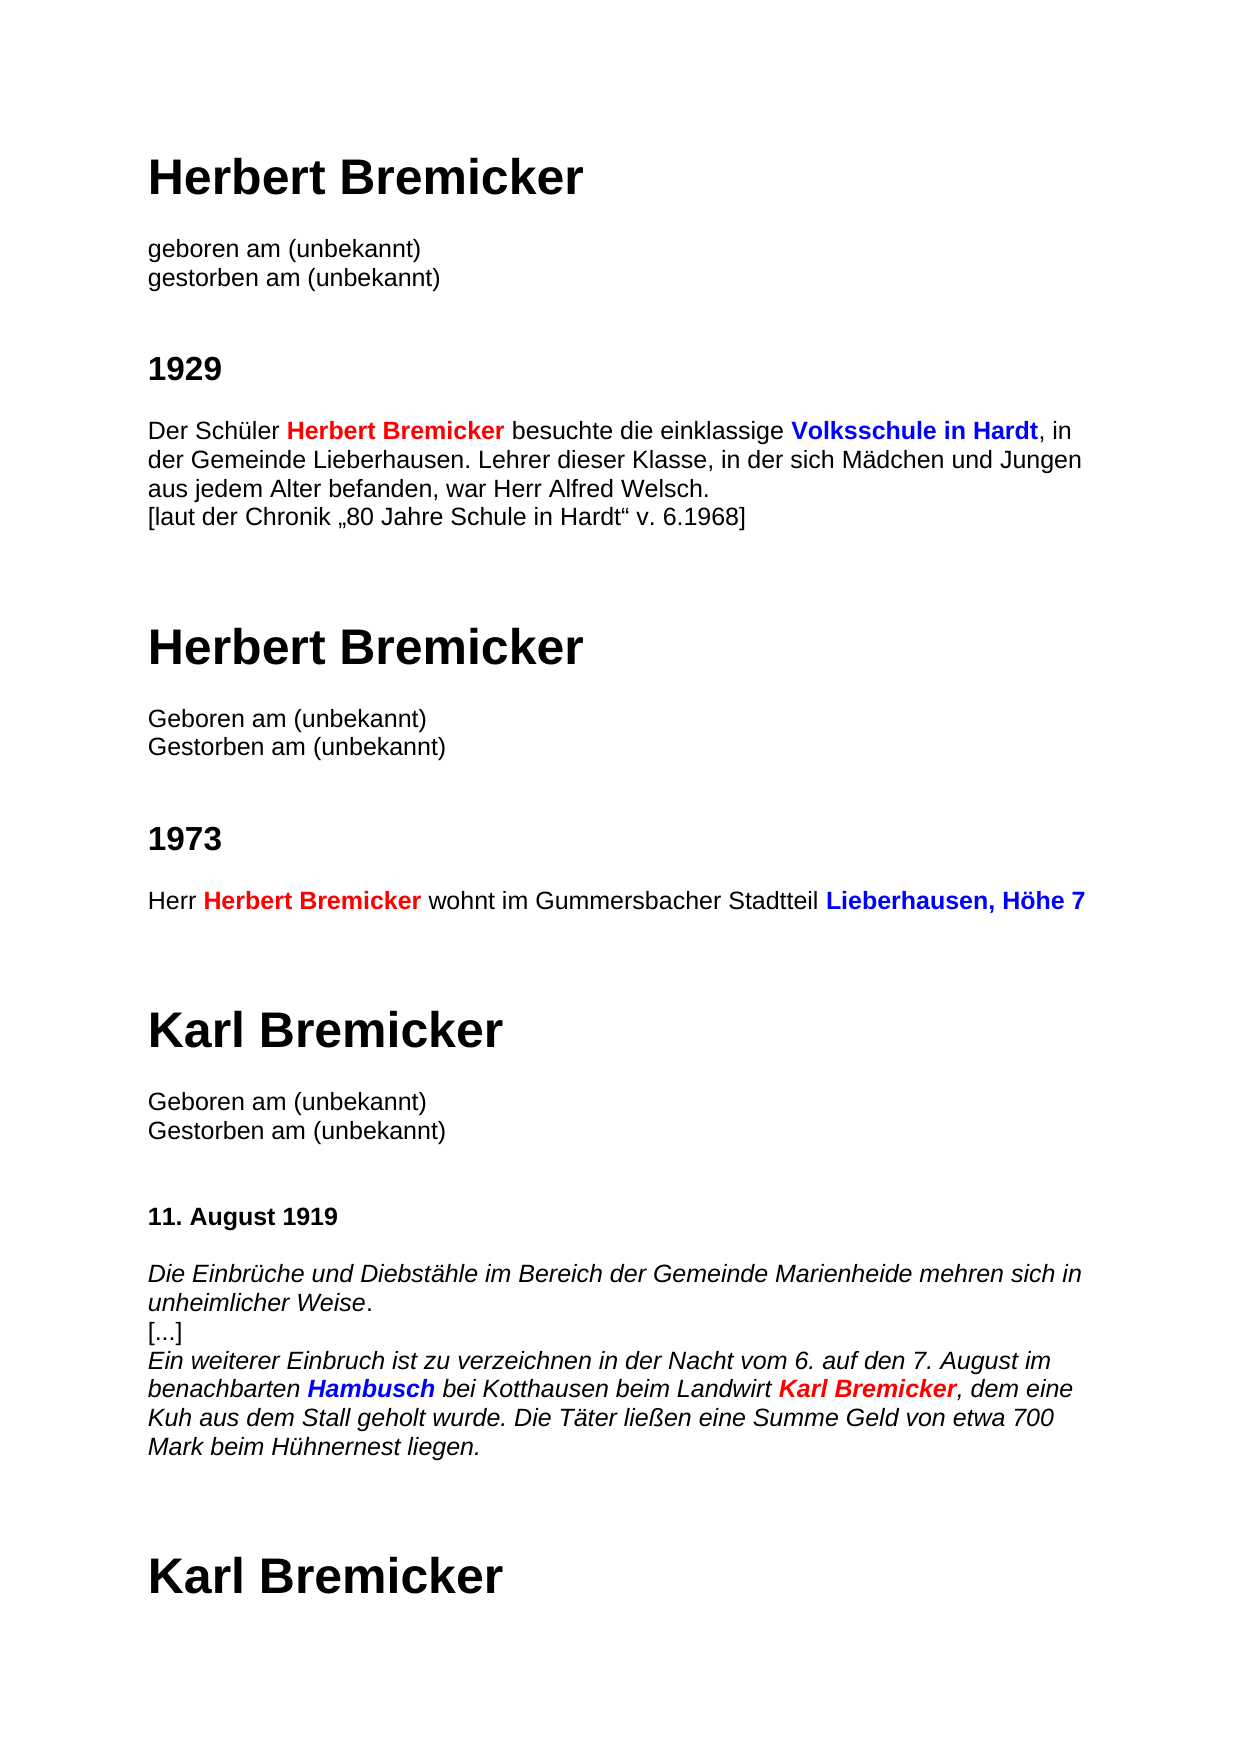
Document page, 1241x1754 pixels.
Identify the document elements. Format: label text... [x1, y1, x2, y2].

text Herbert Bremicker [148, 148, 1093, 205]
text 11. August 1919 [148, 1202, 1093, 1231]
text 1973 [148, 818, 1093, 857]
text gestorben am (unbekannt) [148, 263, 1093, 291]
text Der Schüler Herbert Bremicker besuchte die einklassige Volksschule in Hardt, in der Gemeinde Lieberhausen. Lehrer dieser Klasse, in der sich Mädchen und Jungen aus jedem Alter befanden, war Herr Alfred Welsch. [148, 416, 1093, 502]
text Gestorben am (unbekannt) [148, 732, 1093, 761]
text Karl Bremicker [148, 1547, 1093, 1604]
text [...] [148, 1317, 1093, 1346]
text Geboren am (unbekannt) [148, 703, 1093, 732]
text 1929 [148, 349, 1093, 387]
text Die Einbrüche und Diebstähle im Bereich der Gemeinde Marienheide mehren sich in unheimlicher Weise. [148, 1259, 1093, 1317]
text Gestorben am (unbekannt) [148, 1116, 1093, 1144]
text Karl Bremicker [148, 1001, 1093, 1058]
text Herr Herbert Bremicker wohnt im Gummersbacher Stadtteil Lieberhausen, Höhe 7 [148, 886, 1093, 914]
text geboren am (unbekannt) [148, 234, 1093, 263]
text Geboren am (unbekannt) [148, 1087, 1093, 1116]
text Herbert Bremicker [148, 617, 1093, 675]
text Ein weiterer Einbruch ist zu verzeichnen in der Nacht vom 6. auf den 7. August im benachbarten Hambusch bei Kotthausen beim Landwirt Karl Bremicker, dem eine Kuh aus dem Stall geholt wurde. Die Täter ließen eine Summe Geld von etwa 700 Mark beim Hühnernest liegen. [148, 1346, 1093, 1461]
text [laut der Chronik „80 Jahre Schule in Hardt“ v. 6.1968] [148, 502, 1093, 531]
